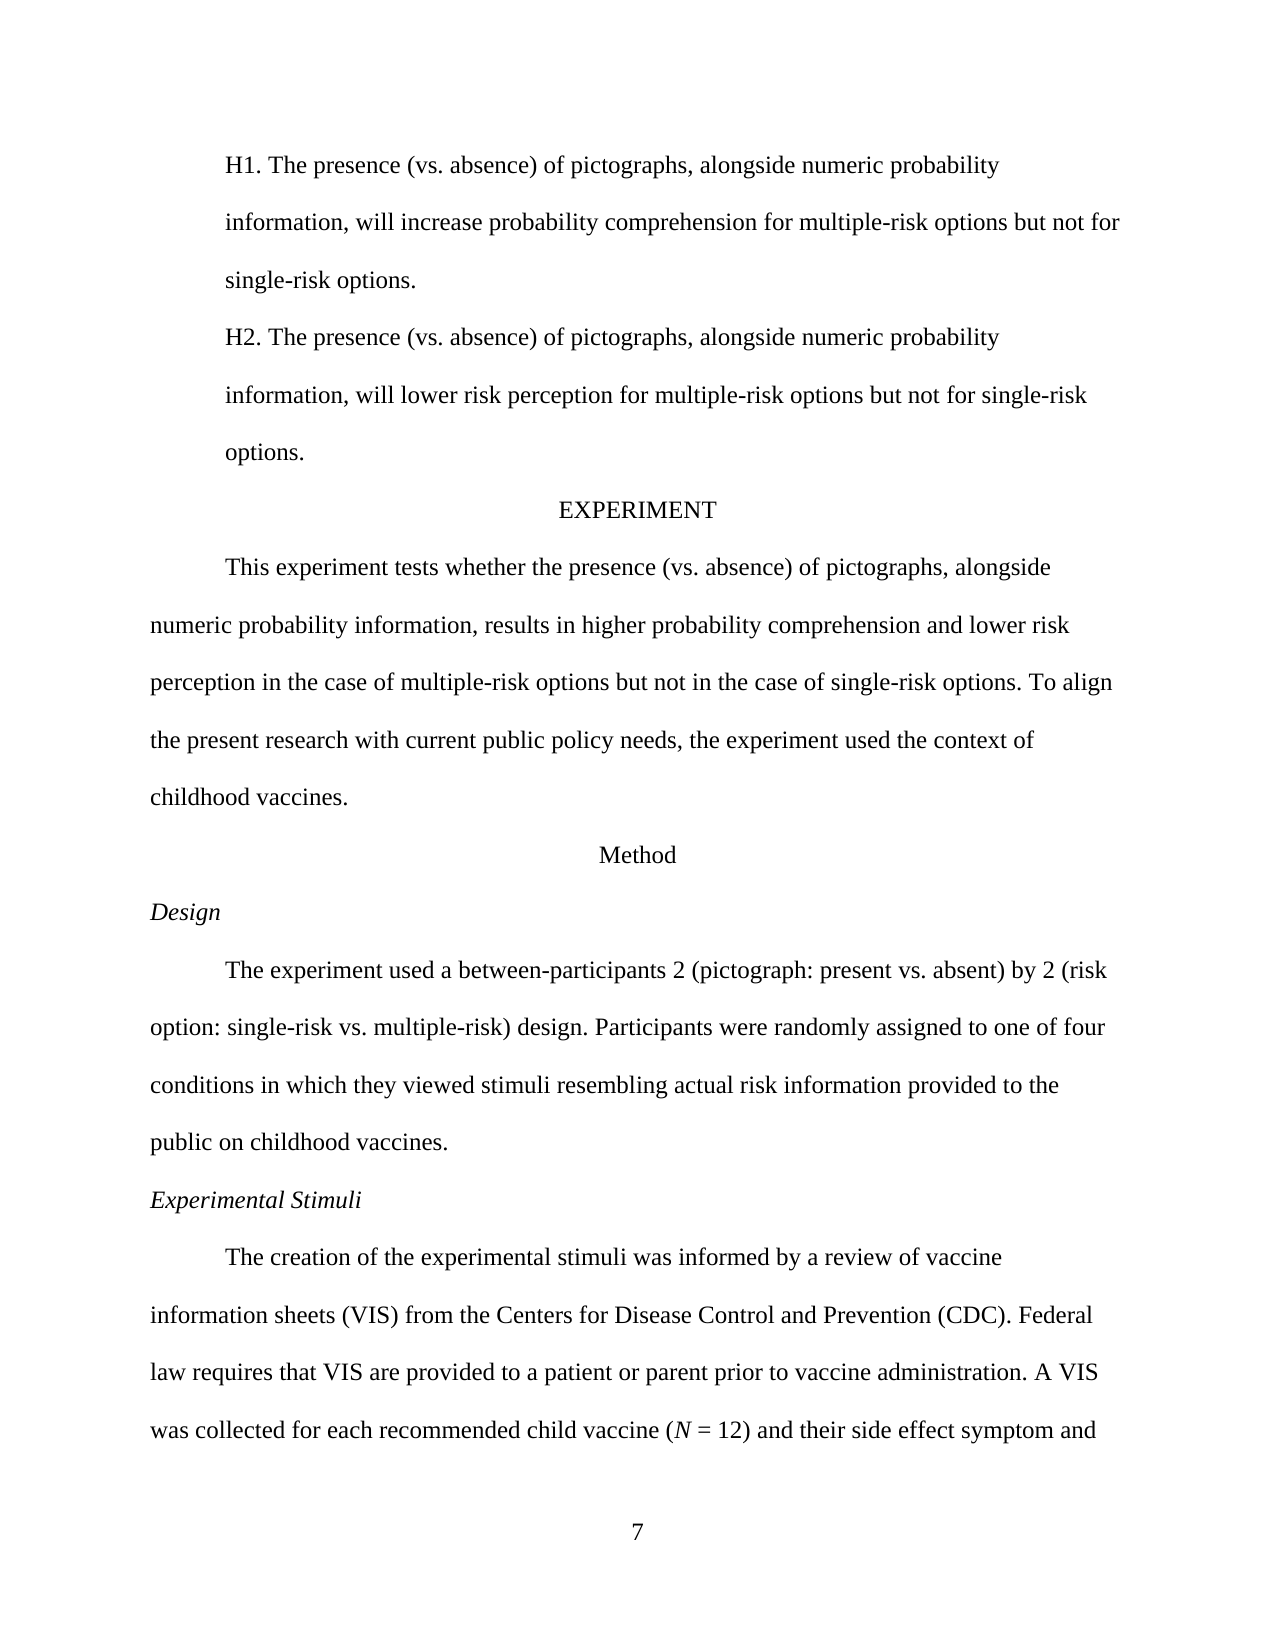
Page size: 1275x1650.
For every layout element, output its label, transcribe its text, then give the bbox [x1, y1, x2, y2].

text This experiment tests whether the presence (vs. absence) of pictographs, alongside numeric probability information, results in higher probability comprehension and lower risk perception in the case of multiple-risk options but not in the case of single-risk options. To align the present research with current public policy needs, the experiment used the context of childhood vaccines. [150, 552, 1125, 811]
text Experimental Stimuli [150, 1185, 1125, 1214]
text The experiment used a between-participants 2 (pictograph: present vs. absent) by 2 (risk option: single-risk vs. multiple-risk) design. Participants were randomly assigned to one of four conditions in which they viewed stimuli resembling actual risk information provided to the public on childhood vaccines. [150, 955, 1125, 1156]
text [150, 1242, 1125, 1444]
text Design [150, 897, 1125, 926]
text EXPERIMENT [150, 495, 1125, 524]
text Method [150, 840, 1125, 869]
text H1. The presence (vs. absence) of pictographs, alongside numeric probability information, will increase probability comprehension for multiple-risk options but not for single-risk options. [225, 150, 1125, 294]
text H2. The presence (vs. absence) of pictographs, alongside numeric probability information, will lower risk perception for multiple-risk options but not for single-risk options. [225, 322, 1125, 466]
